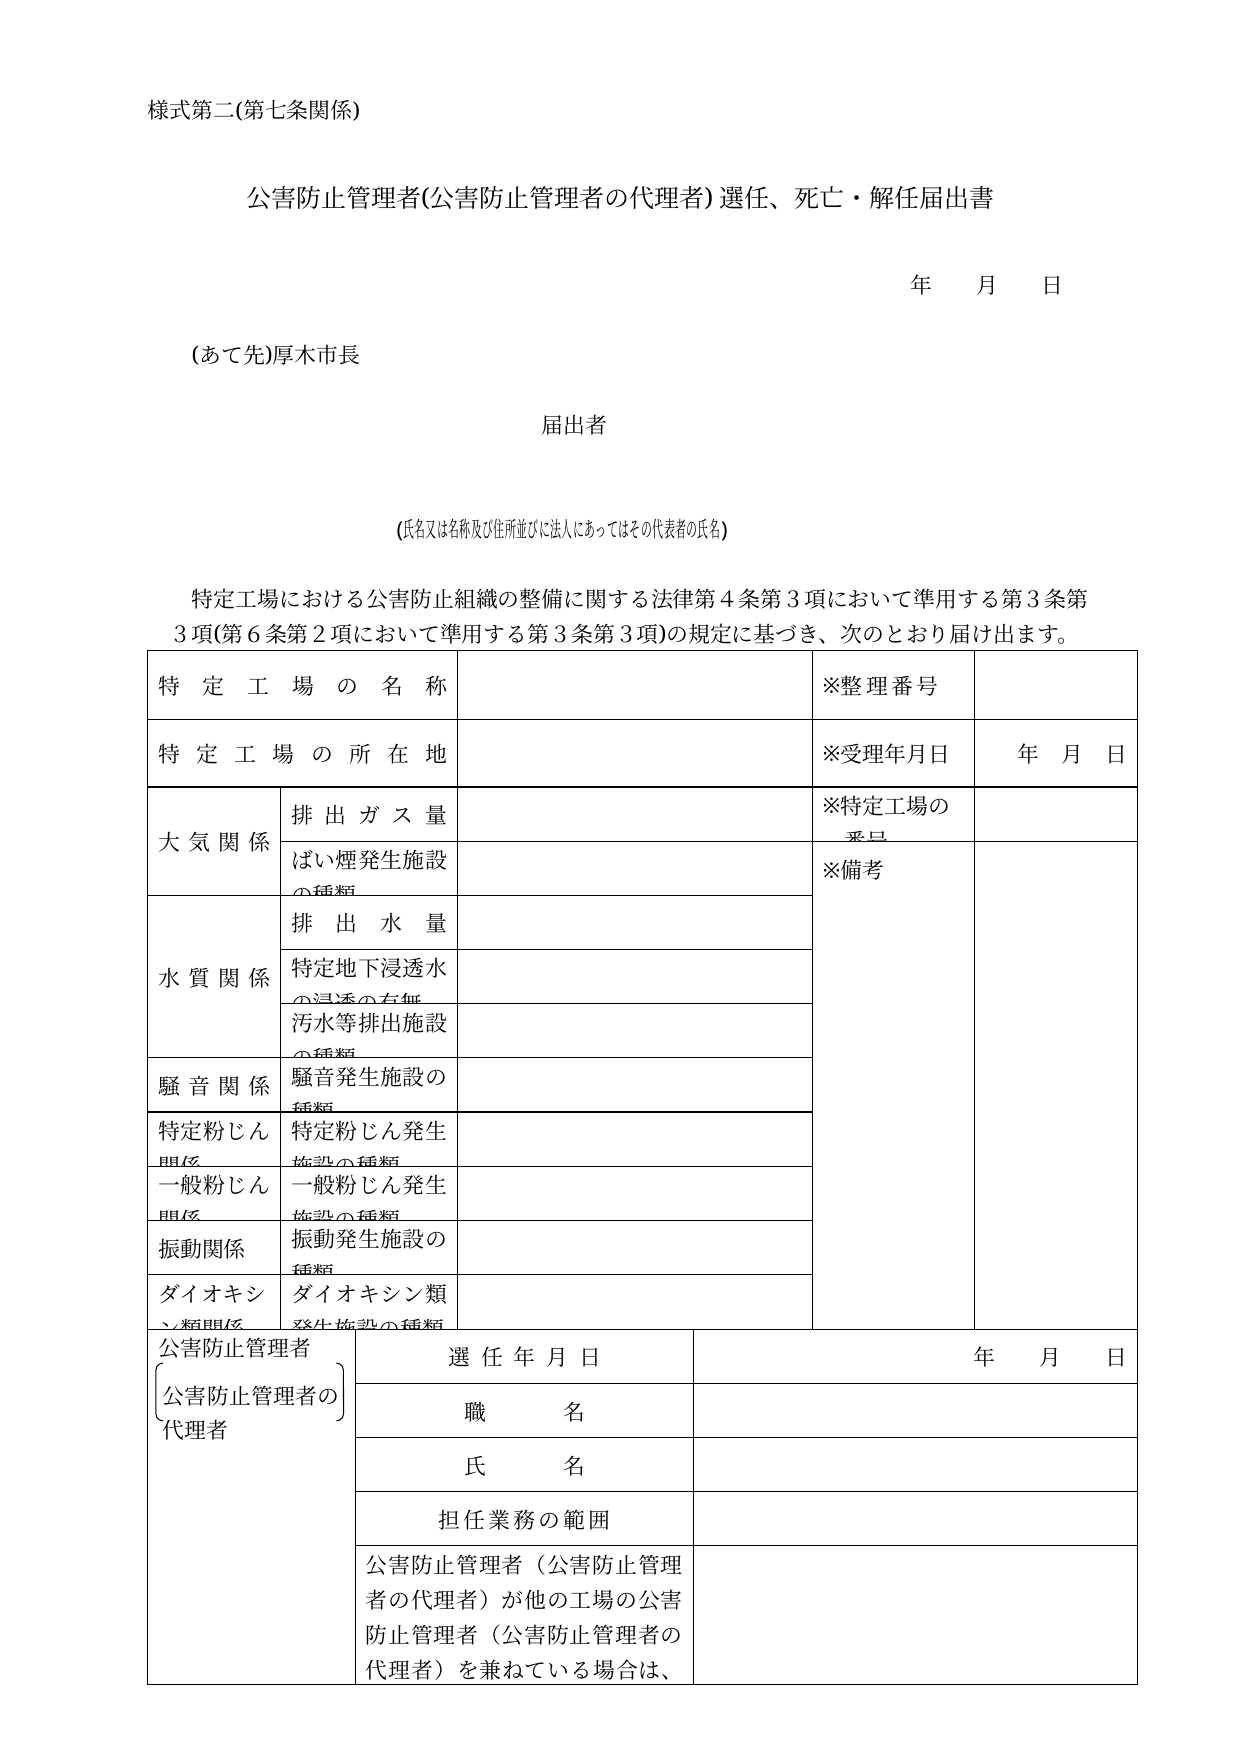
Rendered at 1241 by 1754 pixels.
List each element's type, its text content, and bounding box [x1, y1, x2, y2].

table_header ※整理番号 [813, 651, 974, 718]
table_cell 特定粉じん発生施設の種類 [281, 1113, 457, 1166]
table_cell 特定地下浸透水の浸透の有無 [281, 950, 457, 1003]
table_cell [458, 842, 812, 895]
table_cell 排出水量 [281, 896, 457, 949]
table_header [458, 651, 812, 718]
table_header [975, 651, 1137, 718]
table_cell 騒音発生施設の種類 [281, 1058, 457, 1111]
table_cell ※受理年月日 [813, 720, 974, 786]
table_cell 担任業務の範囲 [356, 1492, 693, 1545]
table_cell [694, 1546, 1137, 1683]
table_cell ダイオキシン類発生施設の種類 [281, 1275, 457, 1329]
table_cell [458, 1004, 812, 1057]
table_cell [458, 896, 812, 949]
table_cell 一般粉じん発生施設の種類 [281, 1167, 457, 1220]
table_cell [458, 1113, 812, 1166]
table_cell 水質関係 [148, 896, 280, 1057]
table_cell 汚水等排出施設の種類 [281, 1004, 457, 1057]
table_cell 年 月 日 [694, 1330, 1137, 1383]
table_cell [975, 788, 1137, 841]
table_cell [694, 1438, 1137, 1491]
table_cell 選任年月日 [356, 1330, 693, 1383]
table_cell [694, 1384, 1137, 1437]
text 様式第二(第七条関係) [148, 92, 1092, 127]
table_cell 排出ガス量 [281, 788, 457, 841]
table_cell [458, 950, 812, 1003]
text (氏名又は名称及び住所並びに法人にあってはその代表者の氏名) [148, 511, 1092, 546]
text 特定工場における公害防止組織の整備に関する法律第４条第３項において準用する第３条第３項(第６条第２項において準用する第３条第３項)の規定に基づき、次のとおり届け出ます。 [148, 581, 1092, 650]
table_header 特定工場の名称 [148, 651, 457, 718]
table_cell 振動発生施設の種類 [281, 1221, 457, 1274]
table_cell 一般粉じん関係 [148, 1167, 280, 1220]
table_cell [356, 1546, 693, 1683]
text 届出者 [476, 406, 1092, 441]
table_cell 特定工場の所在地 [148, 720, 457, 786]
table_cell [694, 1492, 1137, 1545]
table_cell 年 月 日 [975, 720, 1137, 786]
table_cell 振動関係 [148, 1221, 280, 1274]
table_cell [975, 842, 1137, 1329]
table_cell ※特定工場の 番号 [813, 788, 974, 841]
table_cell [458, 1058, 812, 1111]
table_cell ダイオキシン類関係 [148, 1275, 280, 1329]
table_cell 職名 [356, 1384, 693, 1437]
table_cell [458, 1221, 812, 1274]
table_cell 氏名 [356, 1438, 693, 1491]
table_cell 公害防止管理者 公害防止管理者の代理者 [148, 1330, 355, 1683]
text (あて先)厚木市長 [148, 336, 1005, 371]
table_cell 大気関係 [148, 788, 280, 895]
table_cell [458, 720, 812, 786]
table_cell [458, 788, 812, 841]
table_cell ※備考 [813, 842, 974, 1329]
table_cell ばい煙発生施設の種類 [281, 842, 457, 895]
table_cell [458, 1167, 812, 1220]
table_cell [458, 1275, 812, 1329]
text 公害防止管理者(公害防止管理者の代理者) 選任、死亡・解任届出書 [148, 162, 1092, 232]
table_cell 騒音関係 [148, 1058, 280, 1111]
text 年 月 日 [148, 267, 1063, 301]
table_cell 特定粉じん関係 [148, 1113, 280, 1166]
